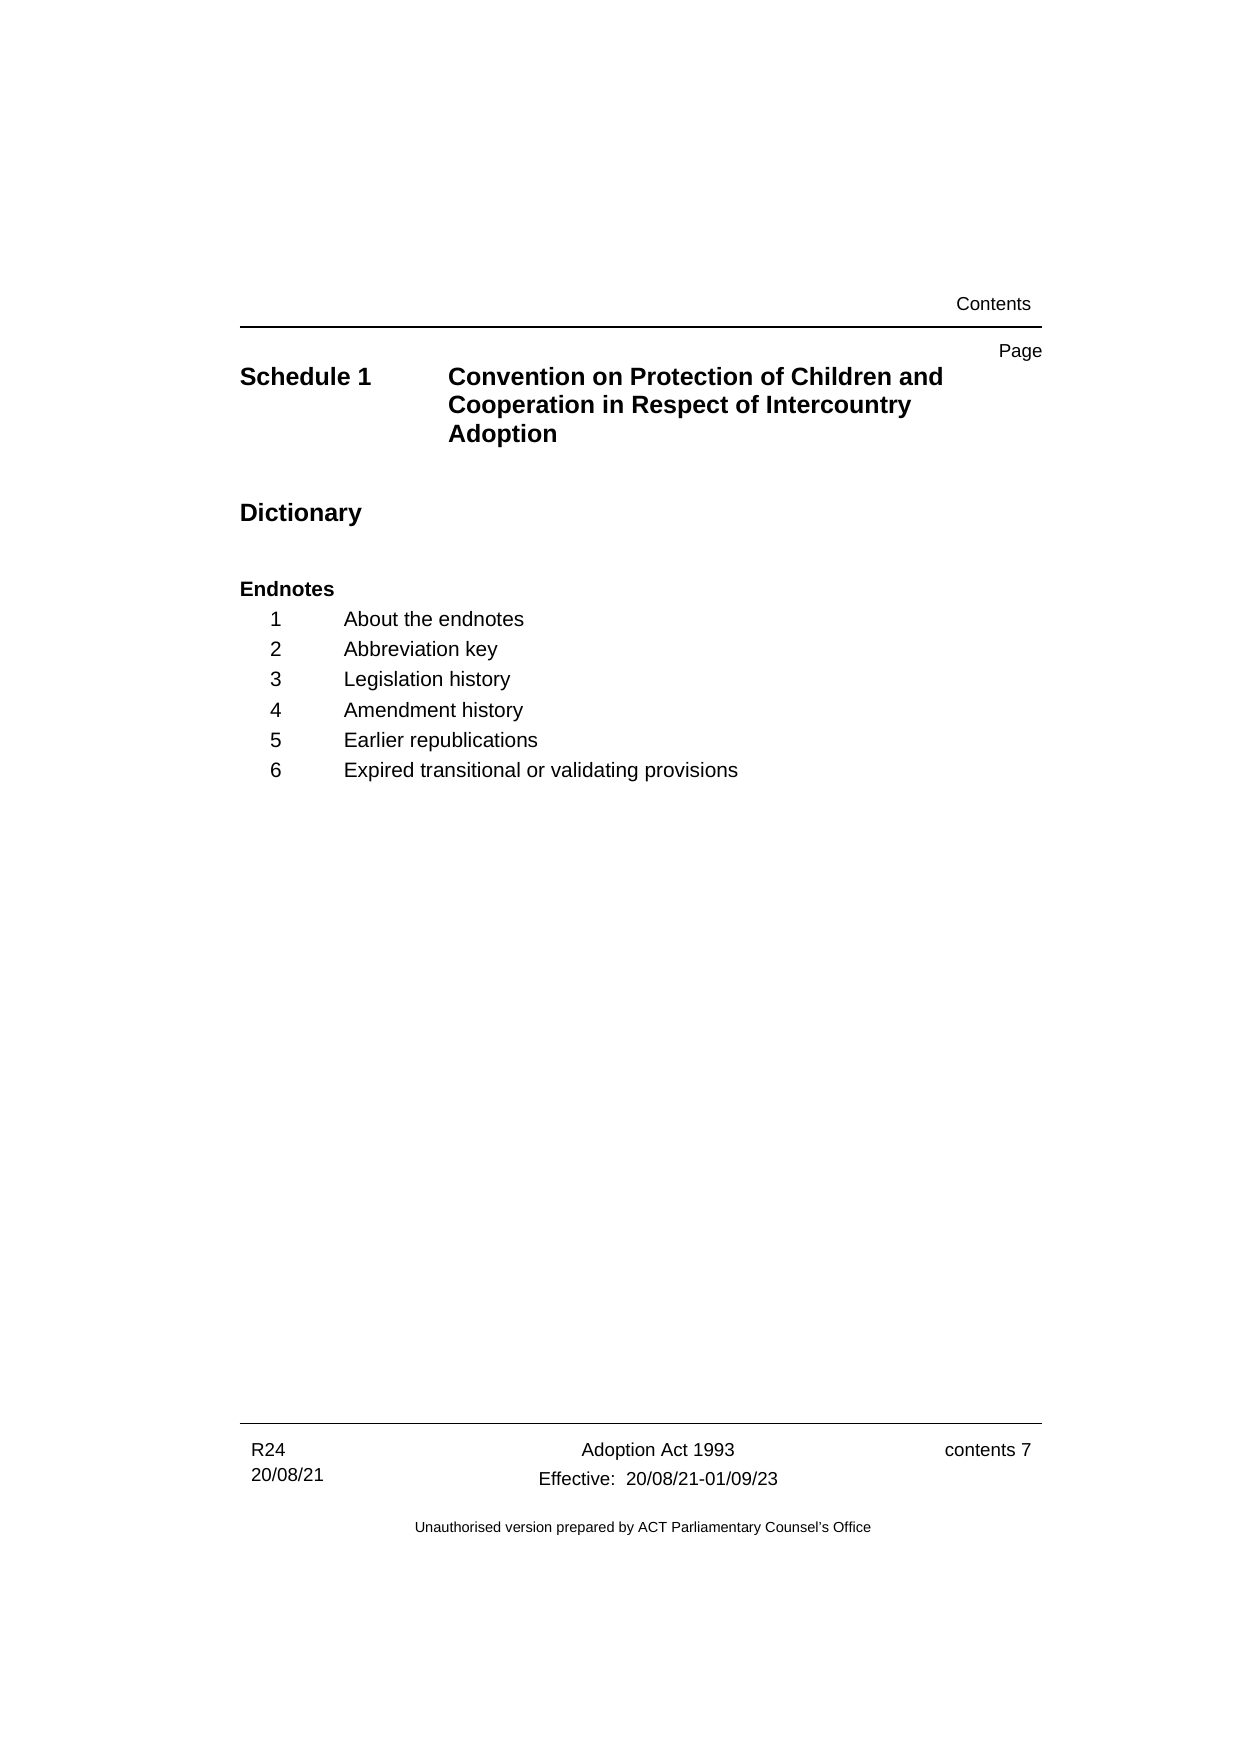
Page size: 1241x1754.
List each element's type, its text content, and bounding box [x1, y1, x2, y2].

text 1 About the endnotes 116 [239, 607, 996, 631]
text 4 Amendment history 122 [239, 697, 996, 721]
text 3 Legislation history 117 [239, 667, 996, 691]
text 6 Expired transitional or validating provisions 139 [239, 758, 996, 782]
text Dictionary 110 [239, 498, 996, 527]
text Schedule 1 Convention on Protection of Children and Cooperation in Respect of Intercountry Adoption 91 [239, 362, 996, 448]
text Endnotes 116 [239, 577, 996, 601]
text 5 Earlier republications 137 [239, 728, 996, 752]
text 2 Abbreviation key 116 [239, 637, 996, 661]
